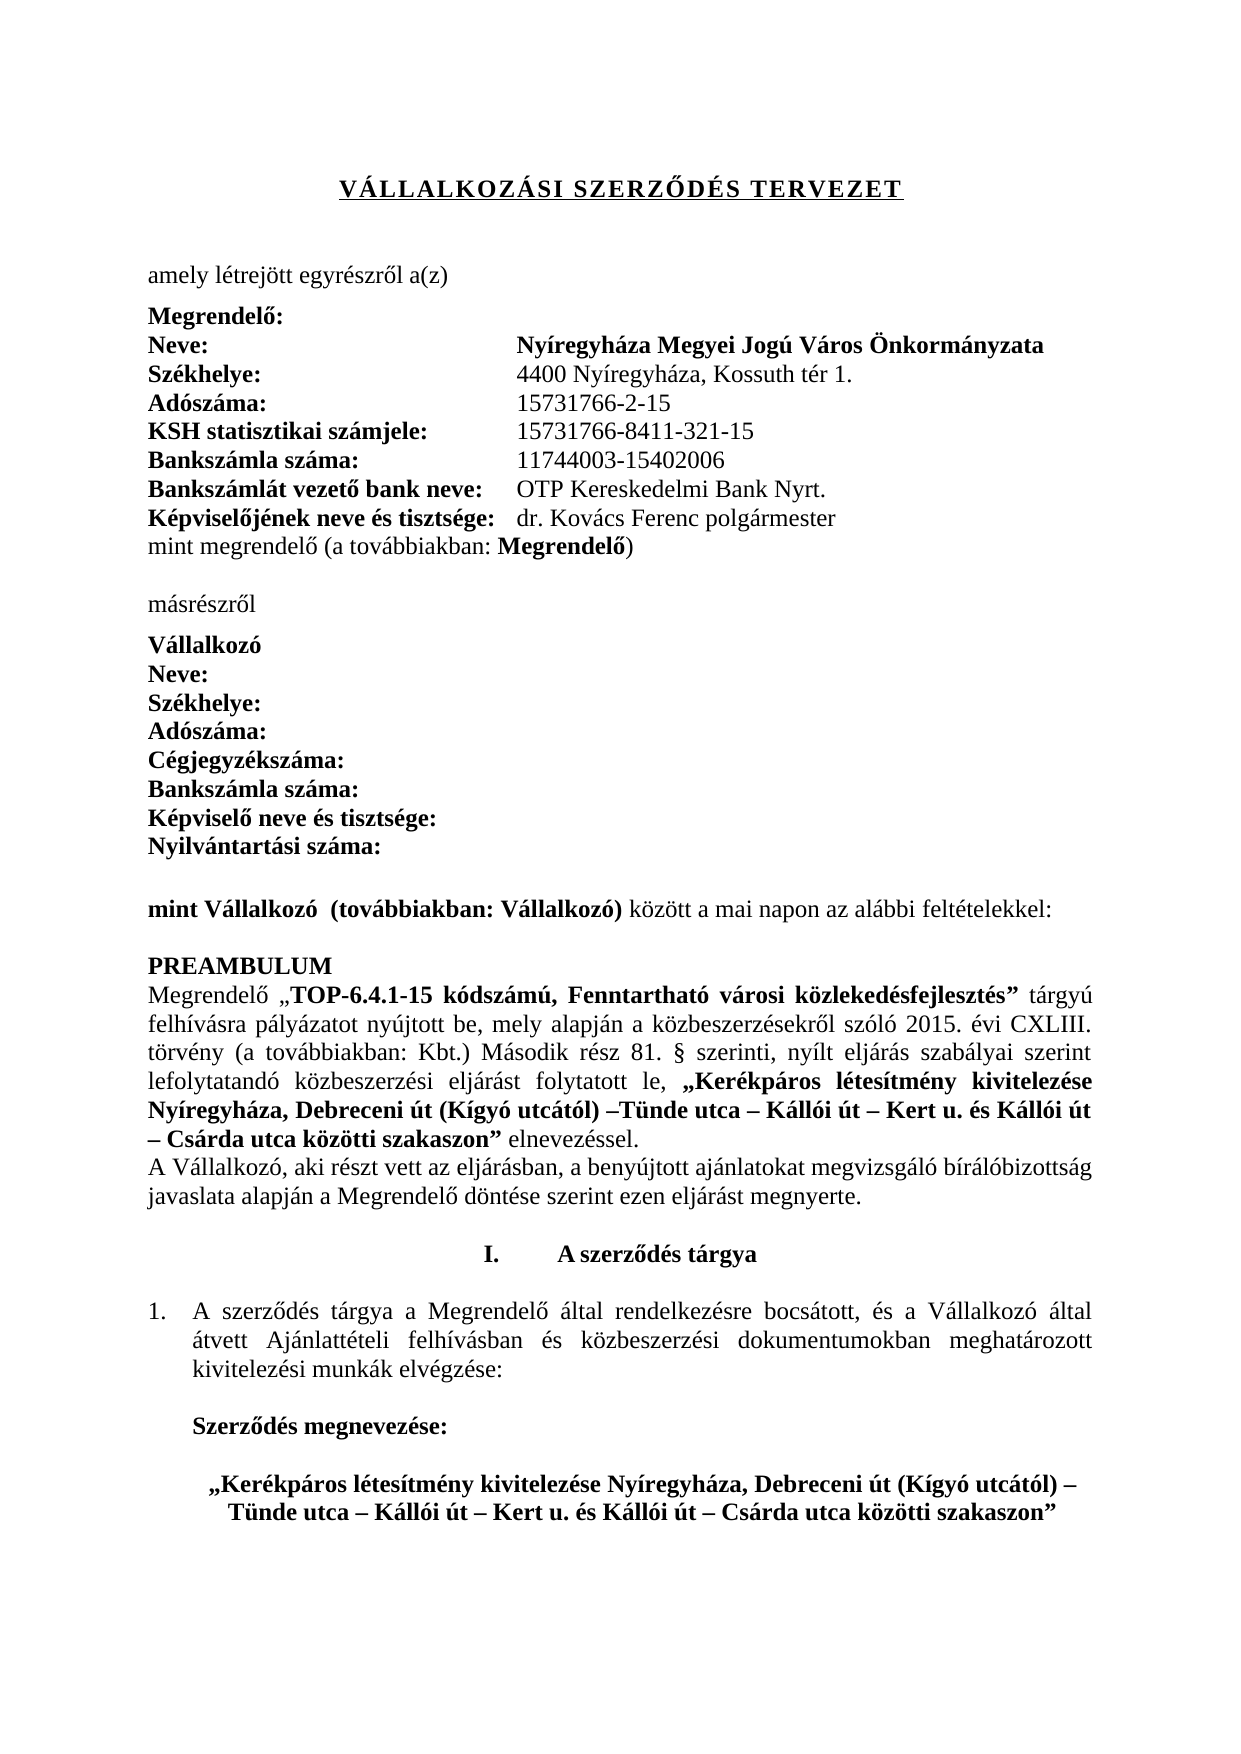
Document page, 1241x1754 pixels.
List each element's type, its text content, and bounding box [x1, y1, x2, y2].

text Cégjegyzékszáma: [148, 745, 1093, 774]
text VállalkozÁSi szerződés TERVEZET [148, 174, 1093, 203]
text Szerződés megnevezése: [192, 1411, 1093, 1440]
text Megrendelő „TOP-6.4.1-15 kódszámú, Fenntartható városi közlekedésfejlesztés” tárgyú felhívásra pályázatot nyújtott be, mely alapján a közbeszerzésekről szóló 2015. évi CXLIII. törvény (a továbbiakban: Kbt.) Második rész 81. § szerinti, nyílt eljárás szabályai szerint lefolytatandó közbeszerzési eljárást folytatott le, „Kerékpáros létesítmény kivitelezése Nyíregyháza, Debreceni út (Kígyó utcától) –Tünde utca – Kállói út – Kert u. és Kállói út – Csárda utca közötti szakaszon” elnevezéssel. [148, 980, 1093, 1152]
text Bankszámla száma: [148, 774, 1093, 803]
text Bankszámla száma: 11744003-15402006 [148, 445, 1093, 474]
text amely létrejött egyrészről a(z) [148, 260, 1093, 289]
text I. A szerződés tárgya [148, 1239, 1093, 1267]
text Adószáma: 15731766-2-15 [148, 388, 1093, 416]
text Székhelye: [148, 688, 1093, 716]
list A szerződés tárgya a Megrendelő által rendelkezésre bocsátott, és a Vállalkozó által átvett Ajánlattételi felhívásban és közbeszerzési dokumentumokban meghatározott kivitelezési munkák elvégzése: [148, 1296, 1093, 1382]
text másrészről [148, 589, 1093, 618]
text Neve: Nyíregyháza Megyei Jogú Város Önkormányzata [148, 330, 1093, 359]
text Nyilvántartási száma: [148, 831, 1093, 860]
text Vállalkozó [148, 630, 1093, 659]
text mint megrendelő (a továbbiakban: Megrendelő) [148, 531, 1093, 560]
text PREAMBULUM [148, 951, 1093, 980]
text Képviselő neve és tisztsége: [148, 803, 1093, 831]
text Megrendelő: [148, 301, 1093, 330]
text Székhelye: 4400 Nyíregyháza, Kossuth tér 1. [148, 359, 1093, 388]
text mint Vállalkozó (továbbiakban: Vállalkozó) között a mai napon az alábbi feltételekkel: [148, 894, 1093, 922]
text Képviselőjének neve és tisztsége: dr. Kovács Ferenc polgármester [148, 503, 1093, 531]
text Adószáma: [148, 716, 1093, 745]
text „Kerékpáros létesítmény kivitelezése Nyíregyháza, Debreceni út (Kígyó utcától) –Tünde utca – Kállói út – Kert u. és Kállói út – Csárda utca közötti szakaszon” [192, 1469, 1093, 1526]
text KSH statisztikai számjele: 15731766-8411-321-15 [148, 416, 1093, 445]
text Neve: [148, 659, 1093, 688]
text Bankszámlát vezető bank neve: OTP Kereskedelmi Bank Nyrt. [148, 474, 1093, 503]
text A Vállalkozó, aki részt vett az eljárásban, a benyújtott ajánlatokat megvizsgáló bírálóbizottság javaslata alapján a Megrendelő döntése szerint ezen eljárást megnyerte. [148, 1152, 1093, 1210]
